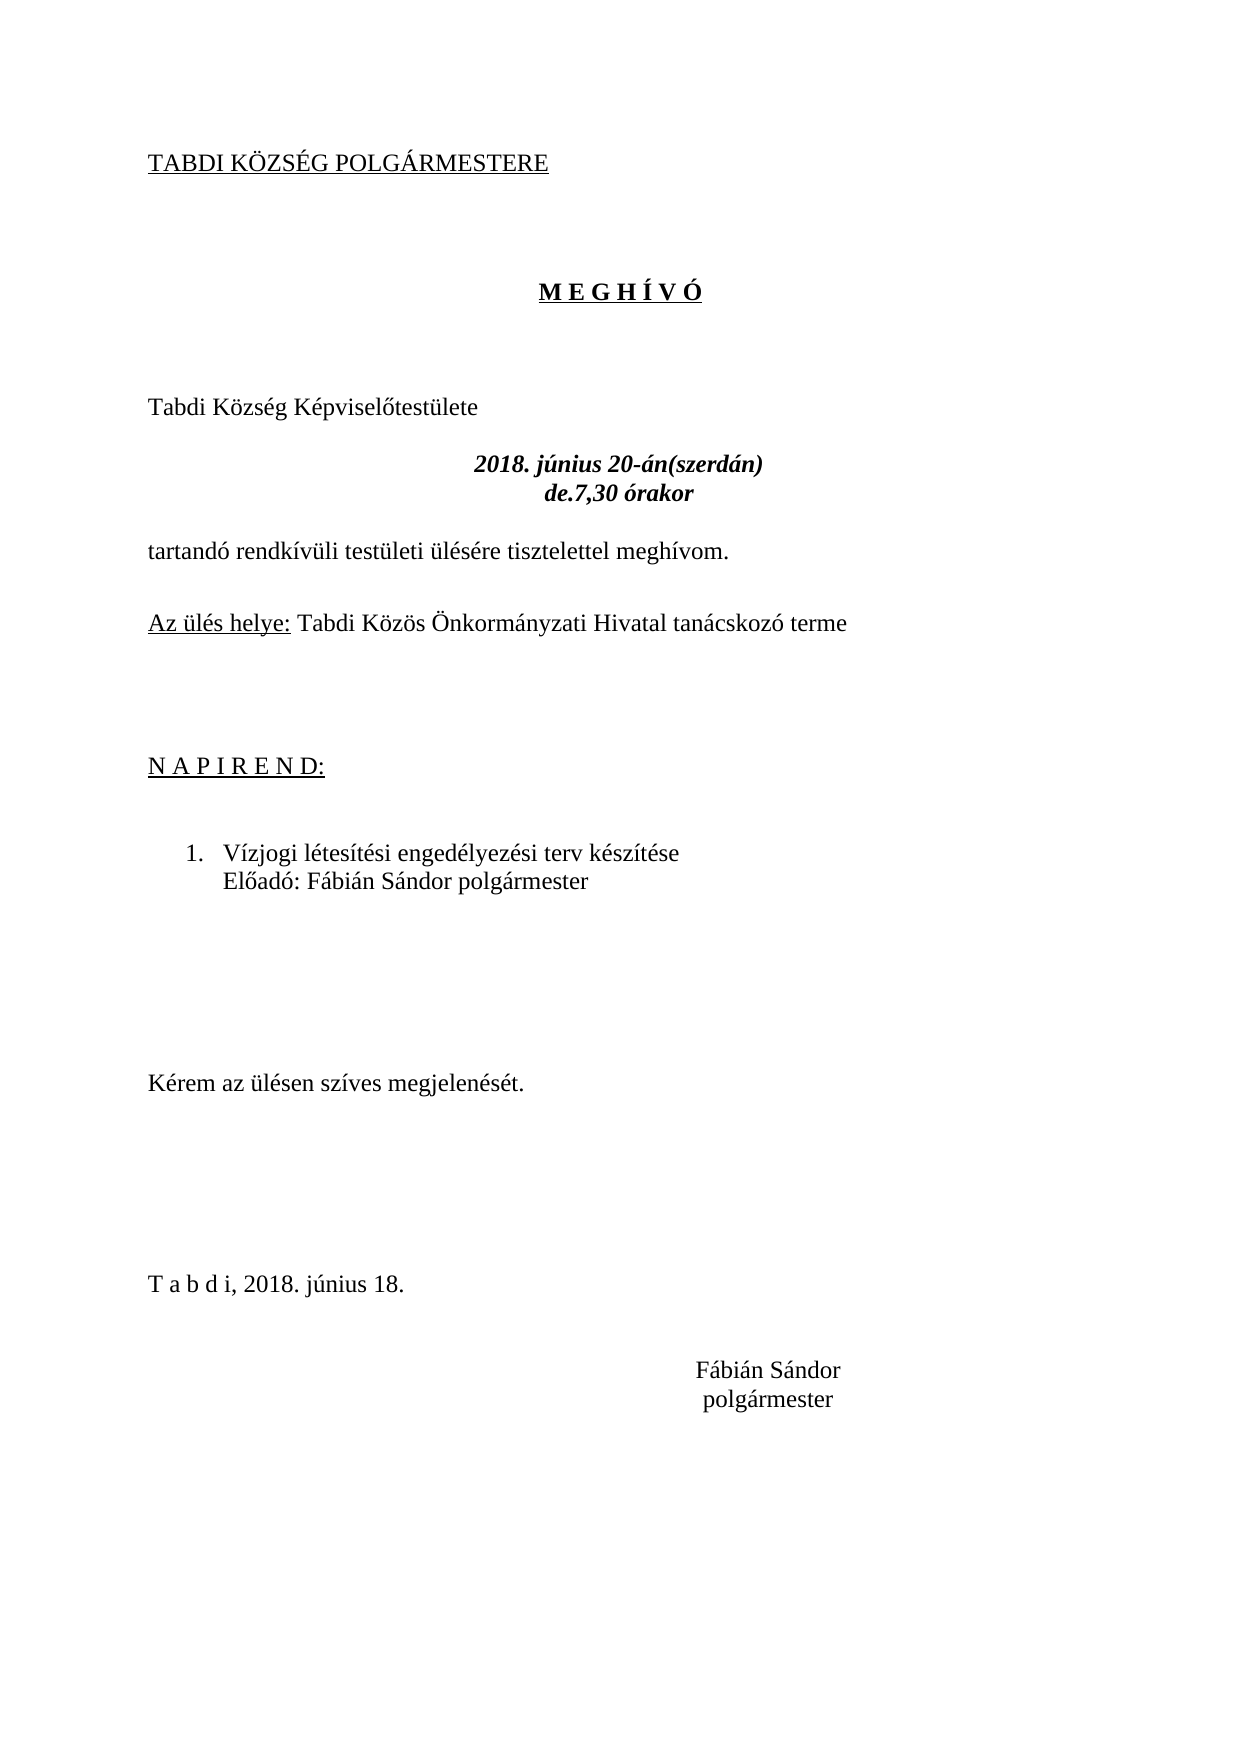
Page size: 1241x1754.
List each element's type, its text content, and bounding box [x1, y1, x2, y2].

text N A P I R E N D: [148, 751, 1093, 780]
list Vízjogi létesítési engedélyezési terv készítése [185, 838, 1093, 866]
text de.7,30 órakor [148, 478, 1093, 507]
text T a b d i, 2018. június 18. [148, 1269, 1093, 1298]
text Fábián Sándor [148, 1355, 1093, 1384]
text Az ülés helye: Tabdi Közös Önkormányzati Hivatal tanácskozó terme [148, 608, 1093, 636]
text 2018. június 20-án(szerdán) [148, 449, 1093, 478]
text polgármester [148, 1384, 1093, 1413]
text M E G H Í V Ó [148, 277, 1093, 306]
text Kérem az ülésen szíves megjelenését. [148, 1068, 1093, 1096]
text tartandó rendkívüli testületi ülésére tisztelettel meghívom. [148, 536, 1093, 564]
text Tabdi Község Képviselőtestülete [148, 392, 1093, 421]
list Előadó: Fábián Sándor polgármester [223, 866, 1093, 895]
text TABDI KÖZSÉG POLGÁRMESTERE [148, 148, 1093, 176]
